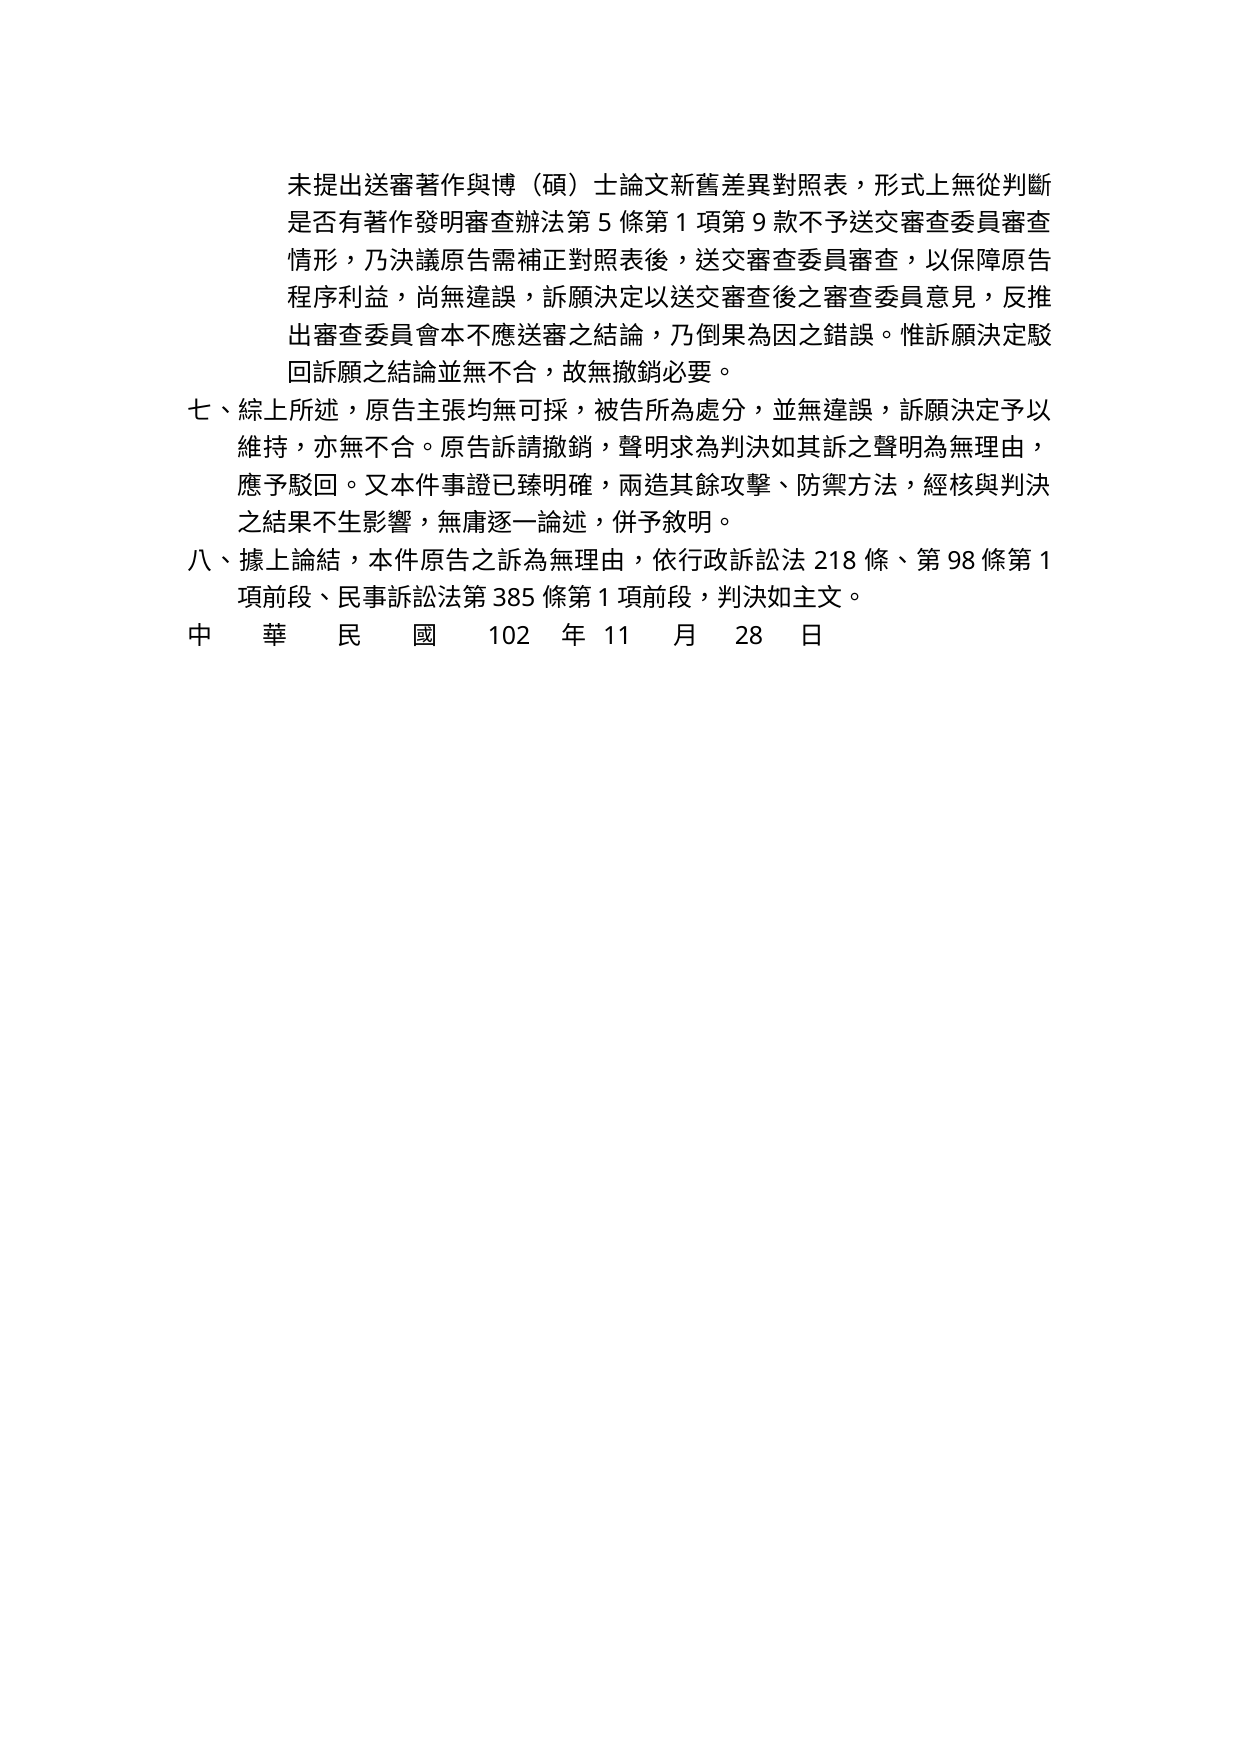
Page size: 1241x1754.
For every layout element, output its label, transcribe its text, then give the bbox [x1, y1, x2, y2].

text 中 華 民 國 102 年 11 月 28 日 [187, 614, 1053, 652]
text 七、綜上所述，原告主張均無可採，被告所為處分，並無違誤，訴願決定予以維持，亦無不合。原告訴請撤銷，聲明求為判決如其訴之聲明為無理由，應予駁回。又本件事證已臻明確，兩造其餘攻擊、防禦方法，經核與判決之結果不生影響，無庸逐一論述，併予敘明。 [187, 389, 1053, 539]
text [237, 164, 1053, 389]
text 八、據上論結，本件原告之訴為無理由，依行政訴訟法218 條、第98條第1 項前段、民事訴訟法第385 條第1 項前段，判決如主文。 [187, 539, 1053, 614]
